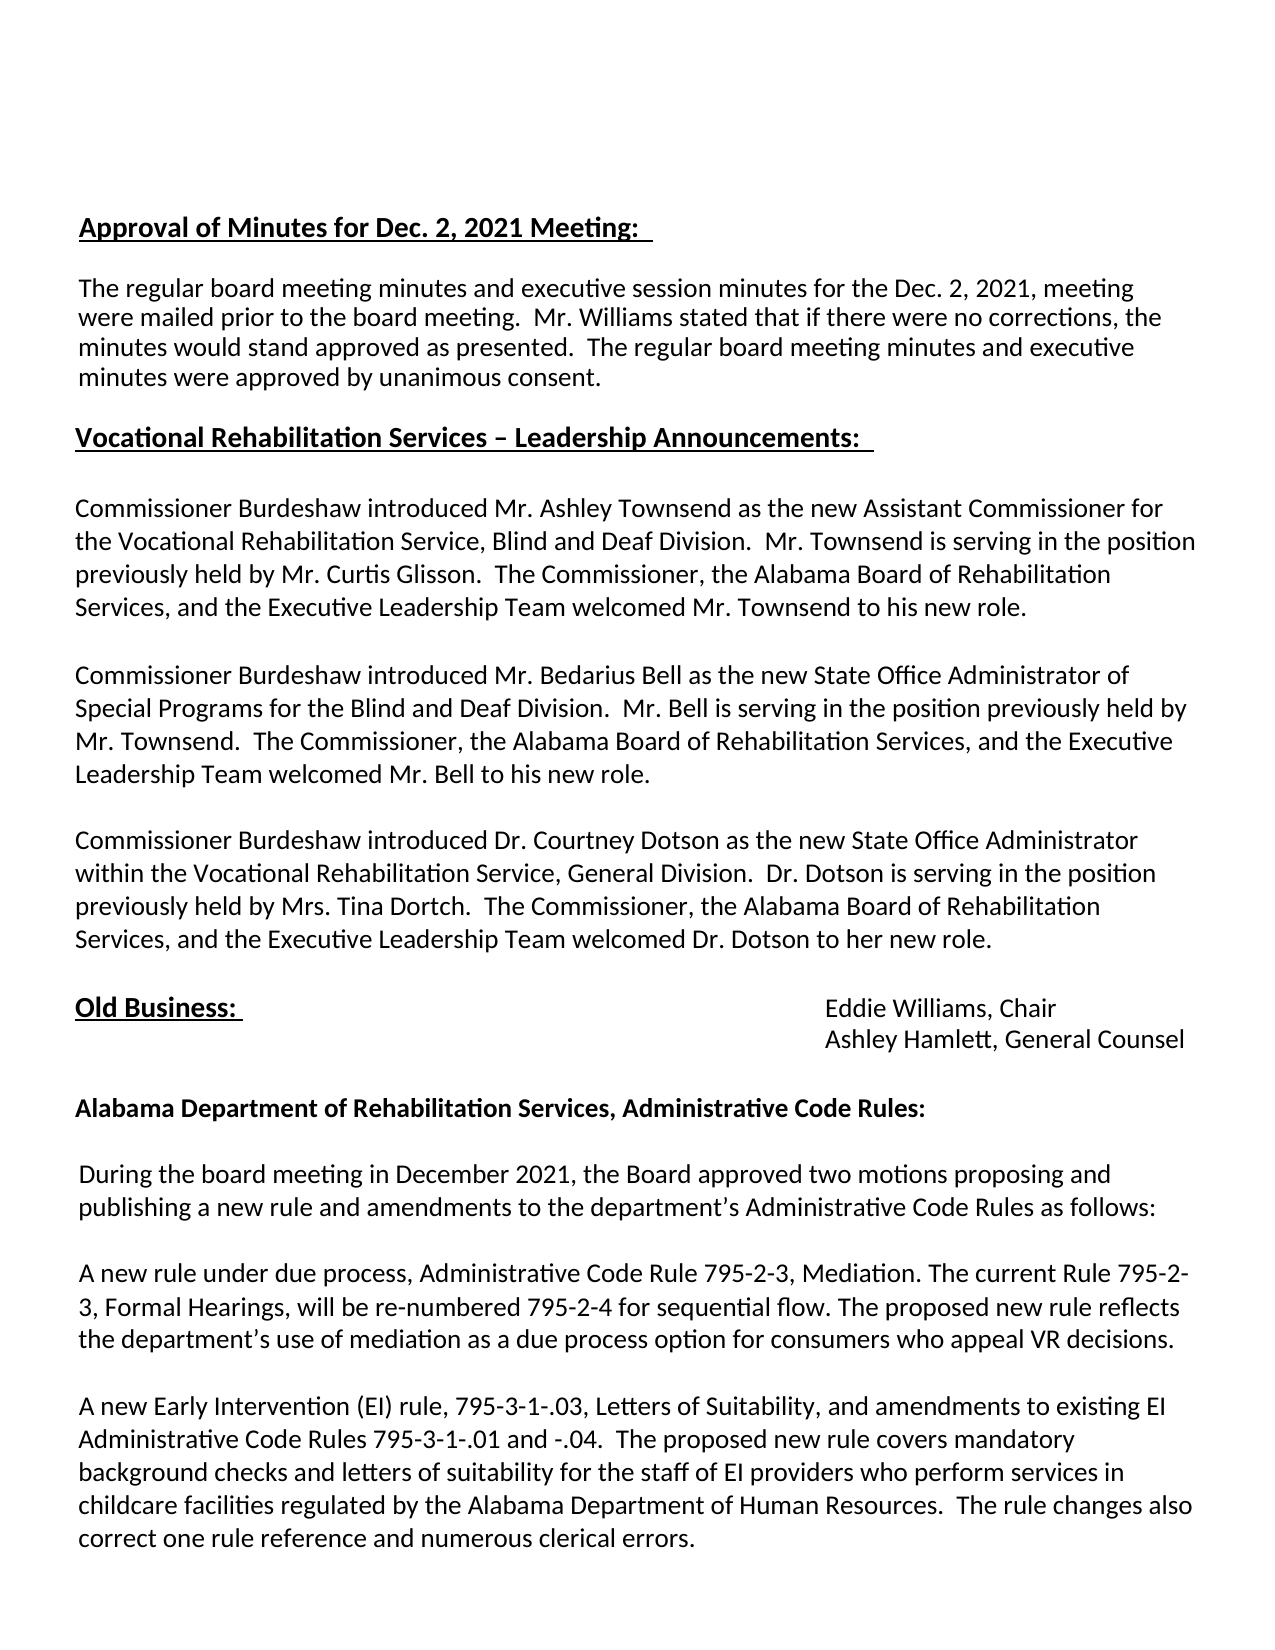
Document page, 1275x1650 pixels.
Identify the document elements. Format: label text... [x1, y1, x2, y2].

text Commissioner Burdeshaw introduced Dr. Courtney Dotson as the new State Office Administrator within the Vocational Rehabilitation Service, General Division. Dr. Dotson is serving in the position previously held by Mrs. Tina Dortch. The Commissioner, the Alabama Board of Rehabilitation Services, and the Executive Leadership Team welcomed Dr. Dotson to her new role. [75, 823, 1200, 956]
text Commissioner Burdeshaw introduced Mr. Bedarius Bell as the new State Office Administrator of Special Programs for the Blind and Deaf Division. Mr. Bell is serving in the position previously held by Mr. Townsend. The Commissioner, the Alabama Board of Rehabilitation Services, and the Executive Leadership Team welcomed Mr. Bell to his new role. [75, 658, 1200, 791]
text Approval of Minutes for Dec. 2, 2021 Meeting: [78, 209, 1200, 245]
text A new rule under due process, Administrative Code Rule 795-2-3, Mediation. The current Rule 795-2-3, Formal Hearings, will be re-numbered 795-2-4 for sequential flow. The proposed new rule reflects the department’s use of mediation as a due process option for consumers who appeal VR decisions. [78, 1257, 1200, 1356]
text Vocational Rehabilitation Services – Leadership Announcements: [75, 419, 1200, 455]
text Commissioner Burdeshaw introduced Mr. Ashley Townsend as the new Assistant Commissioner for the Vocational Rehabilitation Service, Blind and Deaf Division. Mr. Townsend is serving in the position previously held by Mr. Curtis Glisson. The Commissioner, the Alabama Board of Rehabilitation Services, and the Executive Leadership Team welcomed Mr. Townsend to his new role. [75, 491, 1200, 623]
text A new Early Intervention (EI) rule, 795-3-1-.03, Letters of Suitability, and amendments to existing EI Administrative Code Rules 795-3-1-.01 and -.04. The proposed new rule covers mandatory background checks and letters of suitability for the staff of EI providers who perform services in childcare facilities regulated by the Alabama Department of Human Resources. The rule changes also correct one rule reference and numerous clerical errors. [78, 1389, 1200, 1554]
text Ashley Hamlett, General Counsel [78, 1024, 1200, 1054]
text During the board meeting in December 2021, the Board approved two motions proposing and publishing a new rule and amendments to the department’s Administrative Code Rules as follows: [78, 1158, 1200, 1224]
text The regular board meeting minutes and executive session minutes for the Dec. 2, 2021, meeting were mailed prior to the board meeting. Mr. Williams stated that if there were no corrections, the minutes would stand approved as presented. The regular board meeting minutes and executive minutes were approved by unanimous consent. [78, 274, 1173, 393]
text Old Business: Eddie Williams, Chair [75, 989, 1200, 1024]
text Alabama Department of Rehabilitation Services, Administrative Code Rules: [75, 1092, 1200, 1124]
